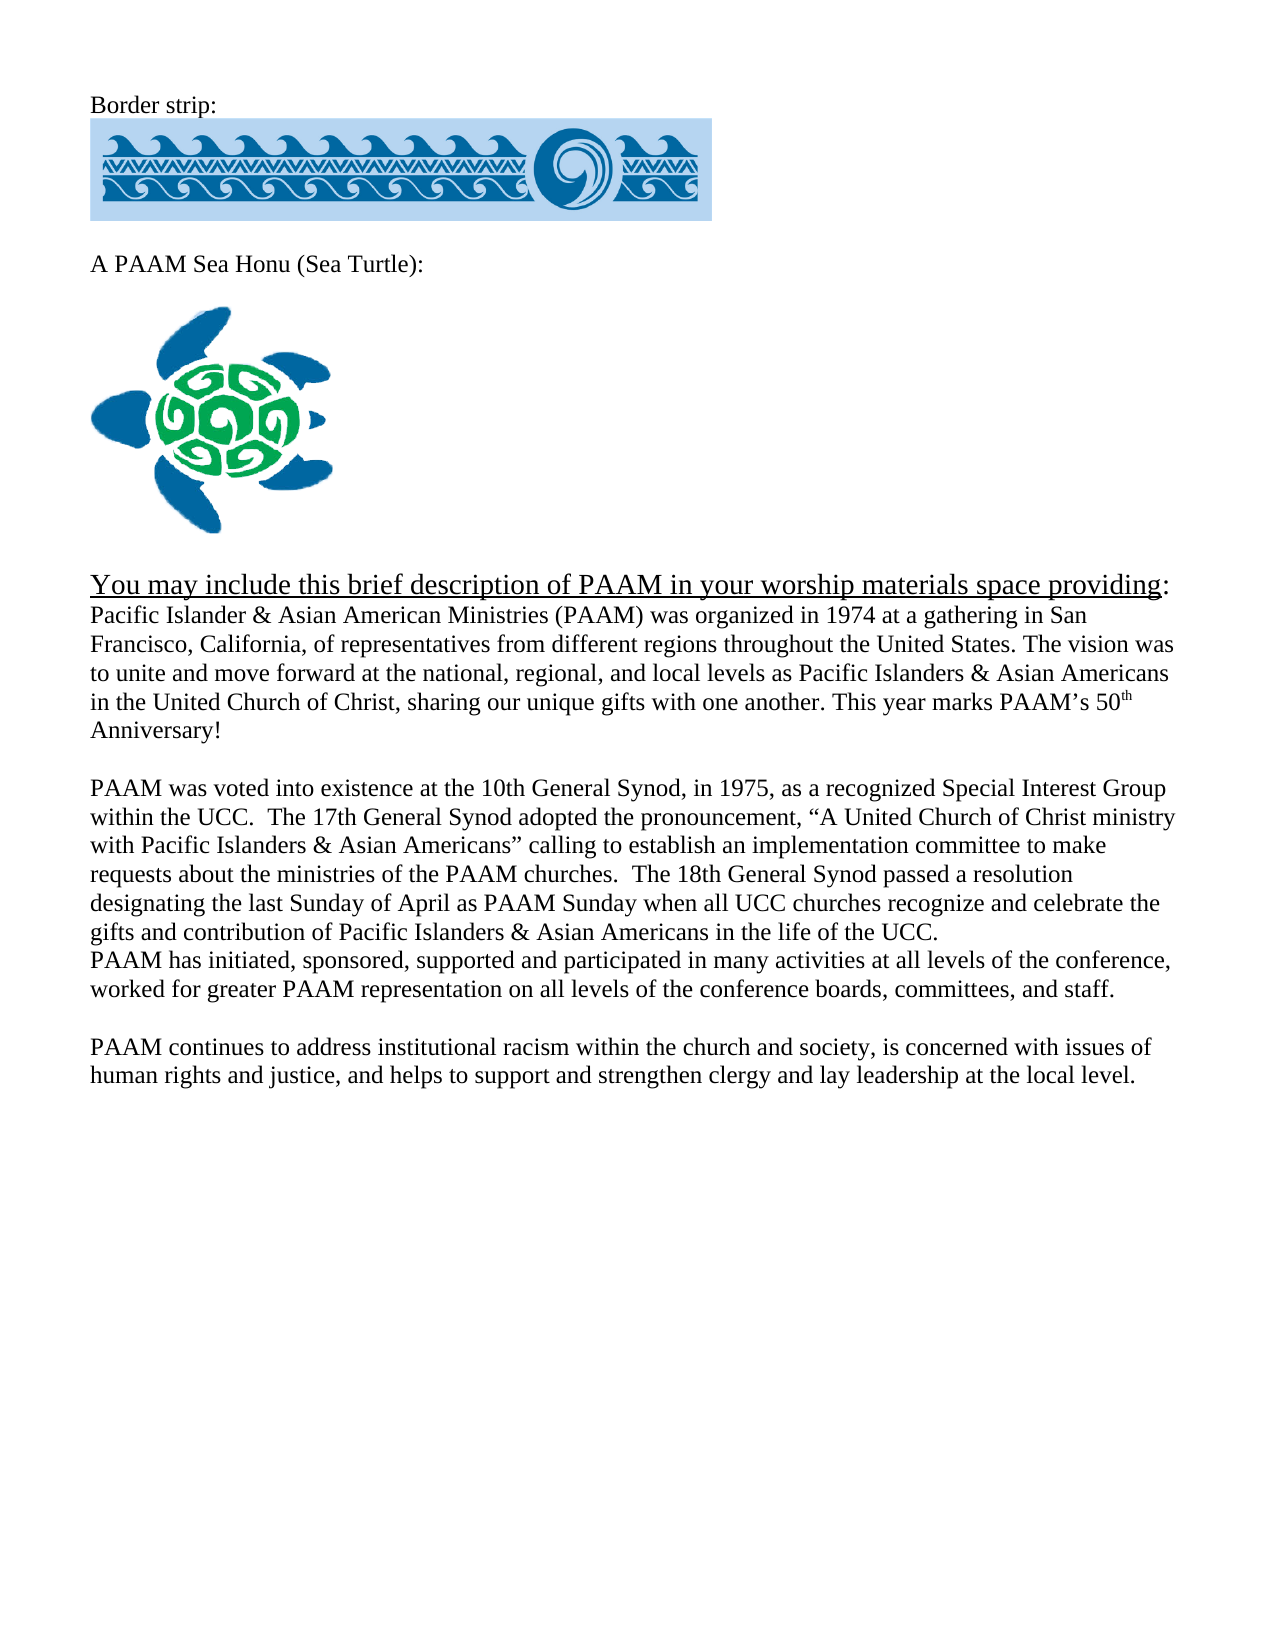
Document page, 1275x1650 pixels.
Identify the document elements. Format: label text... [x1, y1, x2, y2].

text Border strip: [90, 90, 1185, 119]
picture [90, 118, 712, 221]
text You may include this brief description of PAAM in your worship materials space providing: [90, 567, 1185, 600]
text Pacific Islander & Asian American Ministries (PAAM) was organized in 1974 at a gathering in San Francisco, California, of representatives from different regions throughout the United States. The vision was to unite and move forward at the national, regional, and local levels as Pacific Islanders & Asian Americans in the United Church of Christ, sharing our unique gifts with one another. This year marks PAAM’s 50th Anniversary! [90, 600, 1185, 744]
picture [90, 306, 333, 534]
text PAAM was voted into existence at the 10th General Synod, in 1975, as a recognized Special Interest Group within the UCC. The 17th General Synod adopted the pronouncement, “A United Church of Christ ministry with Pacific Islanders & Asian Americans” calling to establish an implementation committee to make requests about the ministries of the PAAM churches. The 18th General Synod passed a resolution designating the last Sunday of April as PAAM Sunday when all UCC churches recognize and celebrate the gifts and contribution of Pacific Islanders & Asian Americans in the life of the UCC. [90, 773, 1185, 945]
text PAAM continues to address institutional racism within the church and society, is concerned with issues of human rights and justice, and helps to support and strengthen clergy and lay leadership at the local level. [90, 1032, 1185, 1089]
text PAAM has initiated, sponsored, supported and participated in many activities at all levels of the conference, worked for greater PAAM representation on all levels of the conference boards, committees, and staff. [90, 945, 1185, 1003]
text A PAAM Sea Honu (Sea Turtle): [90, 249, 1185, 278]
